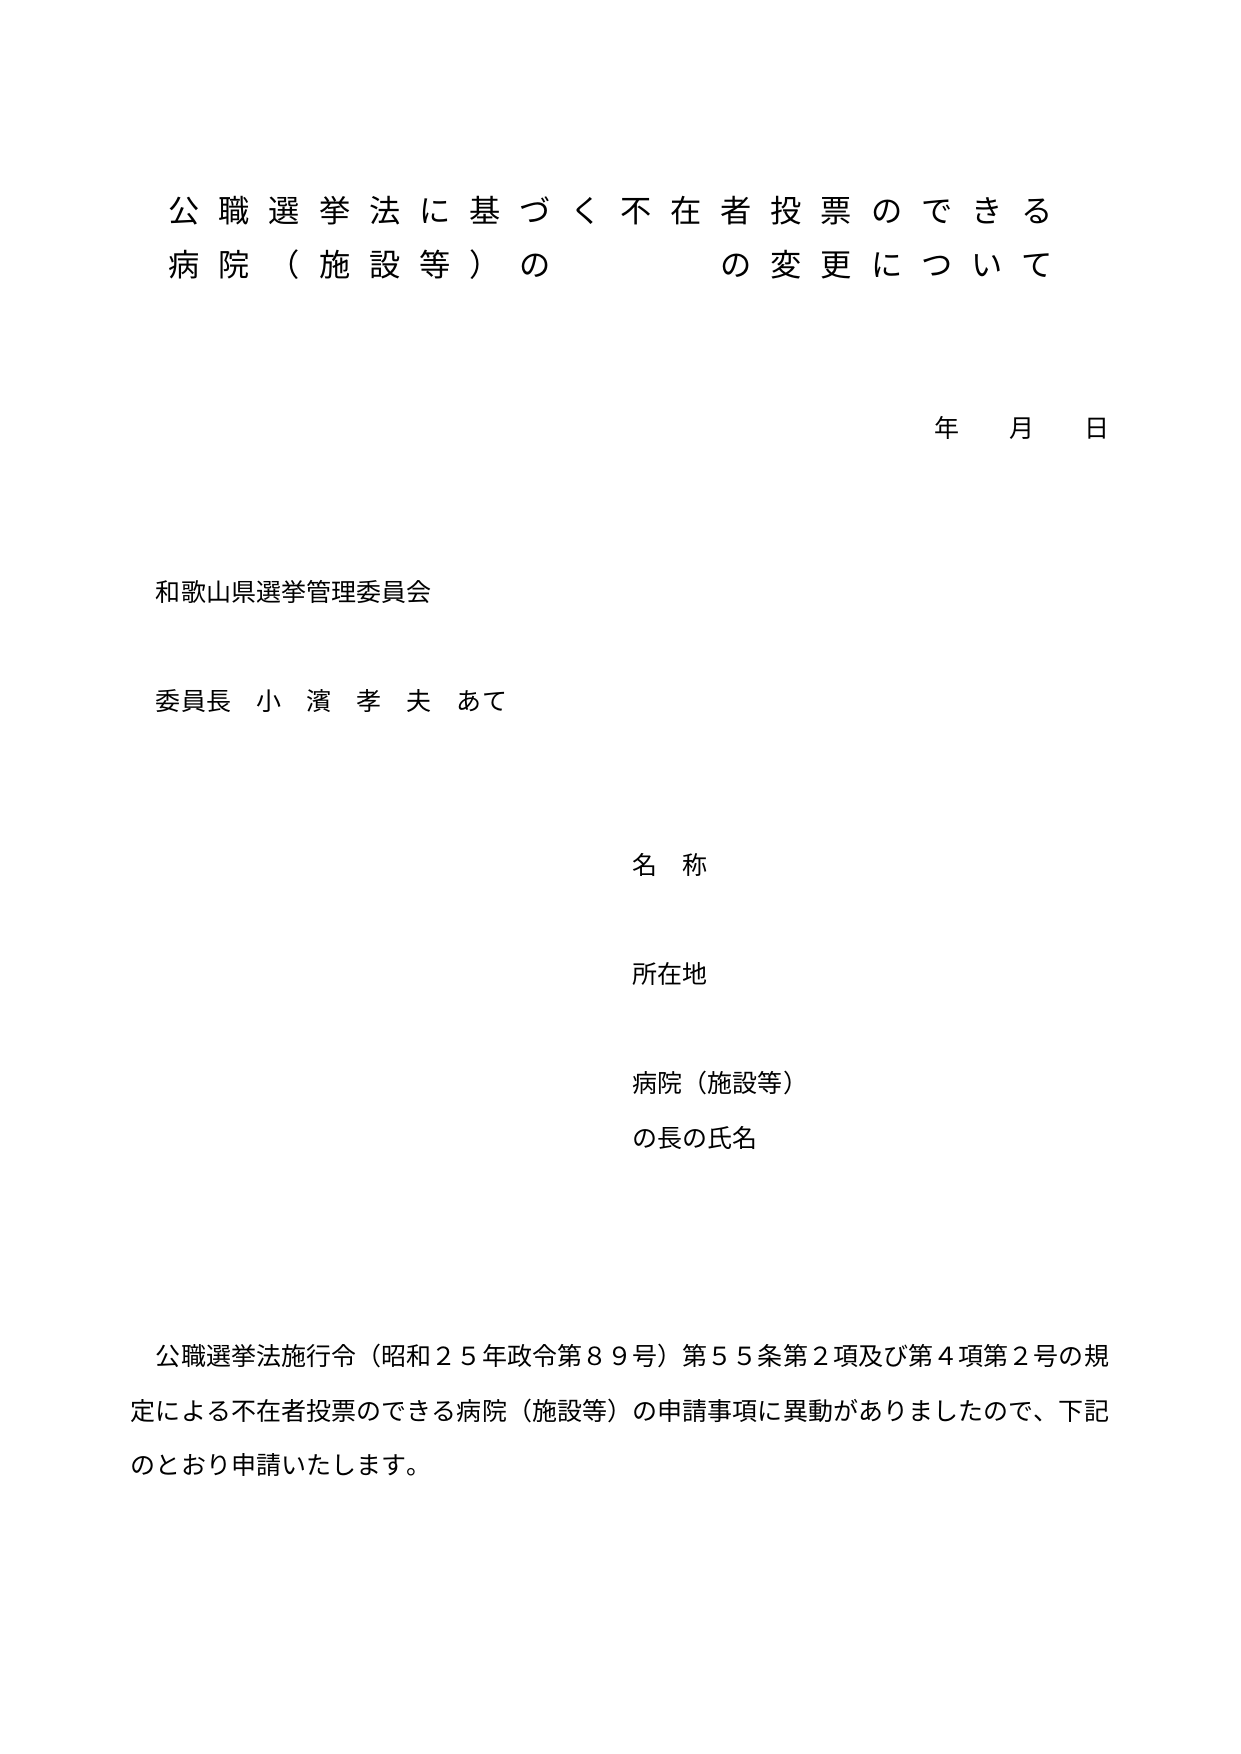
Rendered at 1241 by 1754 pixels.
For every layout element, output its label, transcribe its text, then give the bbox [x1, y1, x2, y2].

text の長の氏名 [131, 1109, 1110, 1163]
text 年 月 日 [131, 399, 1110, 454]
text 委員長 小 濱 孝 夫 あて [131, 672, 1110, 727]
text 病院（施設等） [131, 1054, 1110, 1109]
text 病院（施設等）の の変更について [131, 236, 1110, 290]
text 名 称 [131, 836, 1110, 891]
text 和歌山県選挙管理委員会 [131, 563, 1110, 618]
text 所在地 [131, 945, 1110, 1000]
text 公職選挙法施行令（昭和２５年政令第８９号）第５５条第２項及び第４項第２号の規定による不在者投票のできる病院（施設等）の申請事項に異動がありましたので、下記のとおり申請いたします。 [131, 1327, 1110, 1491]
text 公職選挙法に基づく不在者投票のできる [131, 181, 1110, 236]
